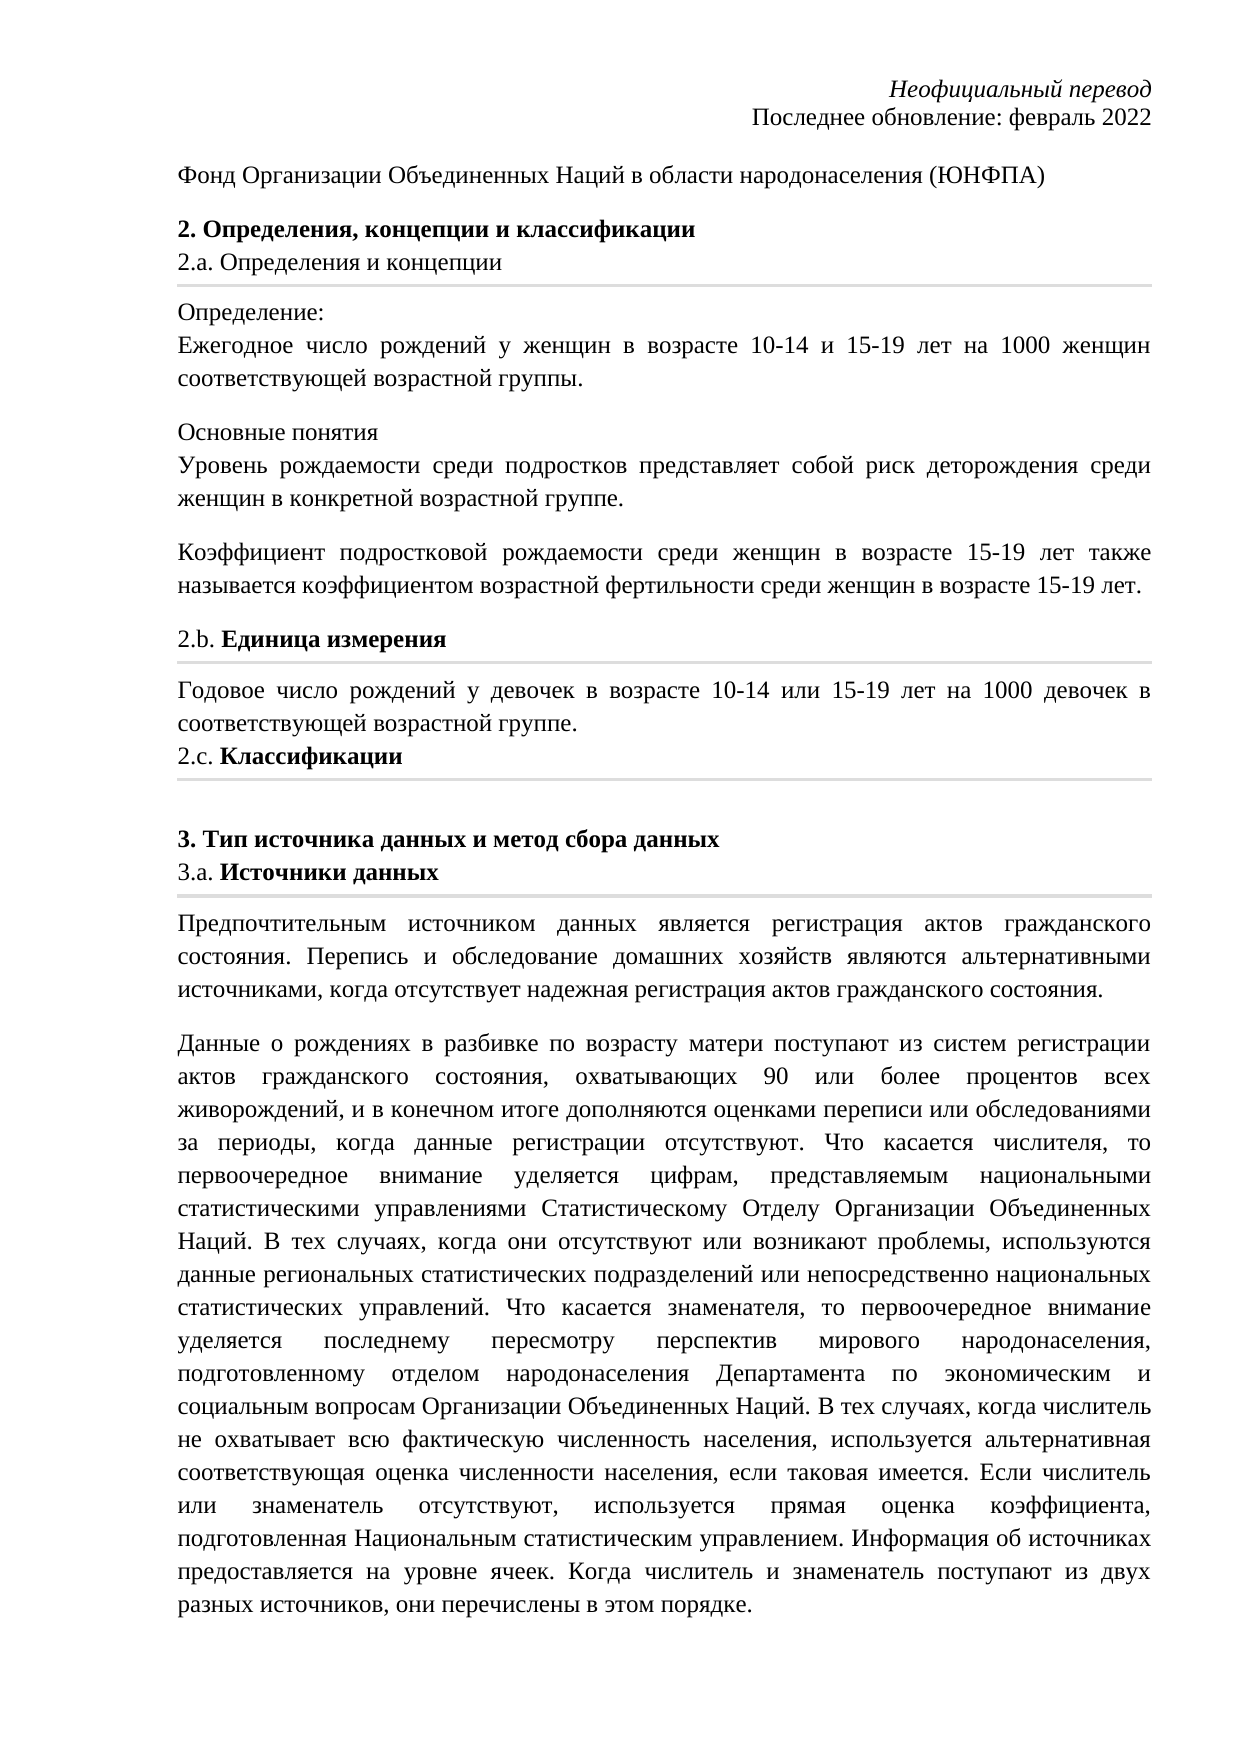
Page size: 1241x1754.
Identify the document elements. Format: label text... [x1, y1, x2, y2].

text 3.a. Источники данных [177, 857, 1152, 894]
text Ежегодное число рождений у женщин в возрасте 10-14 и 15-19 лет на 1000 женщин соответствующей возрастной группы. [177, 331, 1152, 392]
text Основные понятия [177, 417, 1152, 446]
text Предпочтительным источником данных является регистрация актов гражданского состояния. Перепись и обследование домашних хозяйств являются альтернативными источниками, когда отсутствует надежная регистрация актов гражданского состояния. [177, 908, 1152, 1003]
text 3. Тип источника данных и метод сбора данных [177, 824, 1152, 853]
text 2.c. Классификации [177, 741, 1152, 778]
text Определение: [177, 297, 1152, 326]
text 2.a. Определения и концепции [177, 247, 1152, 284]
text 2. Определения, концепции и классификации [177, 214, 1152, 243]
text 2.b. Единица измерения [177, 624, 1152, 661]
text Коэффициент подростковой рождаемости среди женщин в возрасте 15-19 лет также называется коэффициентом возрастной фертильности среди женщин в возрасте 15-19 лет. [177, 537, 1152, 599]
text Уровень рождаемости среди подростков представляет собой риск деторождения среди женщин в конкретной возрастной группе. [177, 450, 1152, 512]
text Годовое число рождений у девочек в возрасте 10-14 или 15-19 лет на 1000 девочек в соответствующей возрастной группе. [177, 675, 1152, 737]
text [177, 160, 1152, 189]
text Данные о рождениях в разбивке по возрасту матери поступают из систем регистрации актов гражданского состояния, охватывающих 90 или более процентов всех живорождений, и в конечном итоге дополняются оценками переписи или обследованиями за периоды, когда данные регистрации отсутствуют. Что касается числителя, то первоочередное внимание уделяется цифрам, представляемым национальными статистическими управлениями Статистическому Отделу Организации Объединенных Наций. В тех случаях, когда они отсутствуют или возникают проблемы, используются данные региональных статистических подразделений или непосредственно национальных статистических управлений. Что касается знаменателя, то первоочередное внимание уделяется последнему пересмотру перспектив мирового народонаселения, подготовленному отделом народонаселения Департамента по экономическим и социальным вопросам Организации Объединенных Наций. В тех случаях, когда числитель не охватывает всю фактическую численность населения, используется альтернативная соответствующая оценка численности населения, если таковая имеется. Если числитель или знаменатель отсутствуют, используется прямая оценка коэффициента, подготовленная Национальным статистическим управлением. Информация об источниках предоставляется на уровне ячеек. Когда числитель и знаменатель поступают из двух разных источников, они перечислены в этом порядке. [177, 1028, 1152, 1618]
